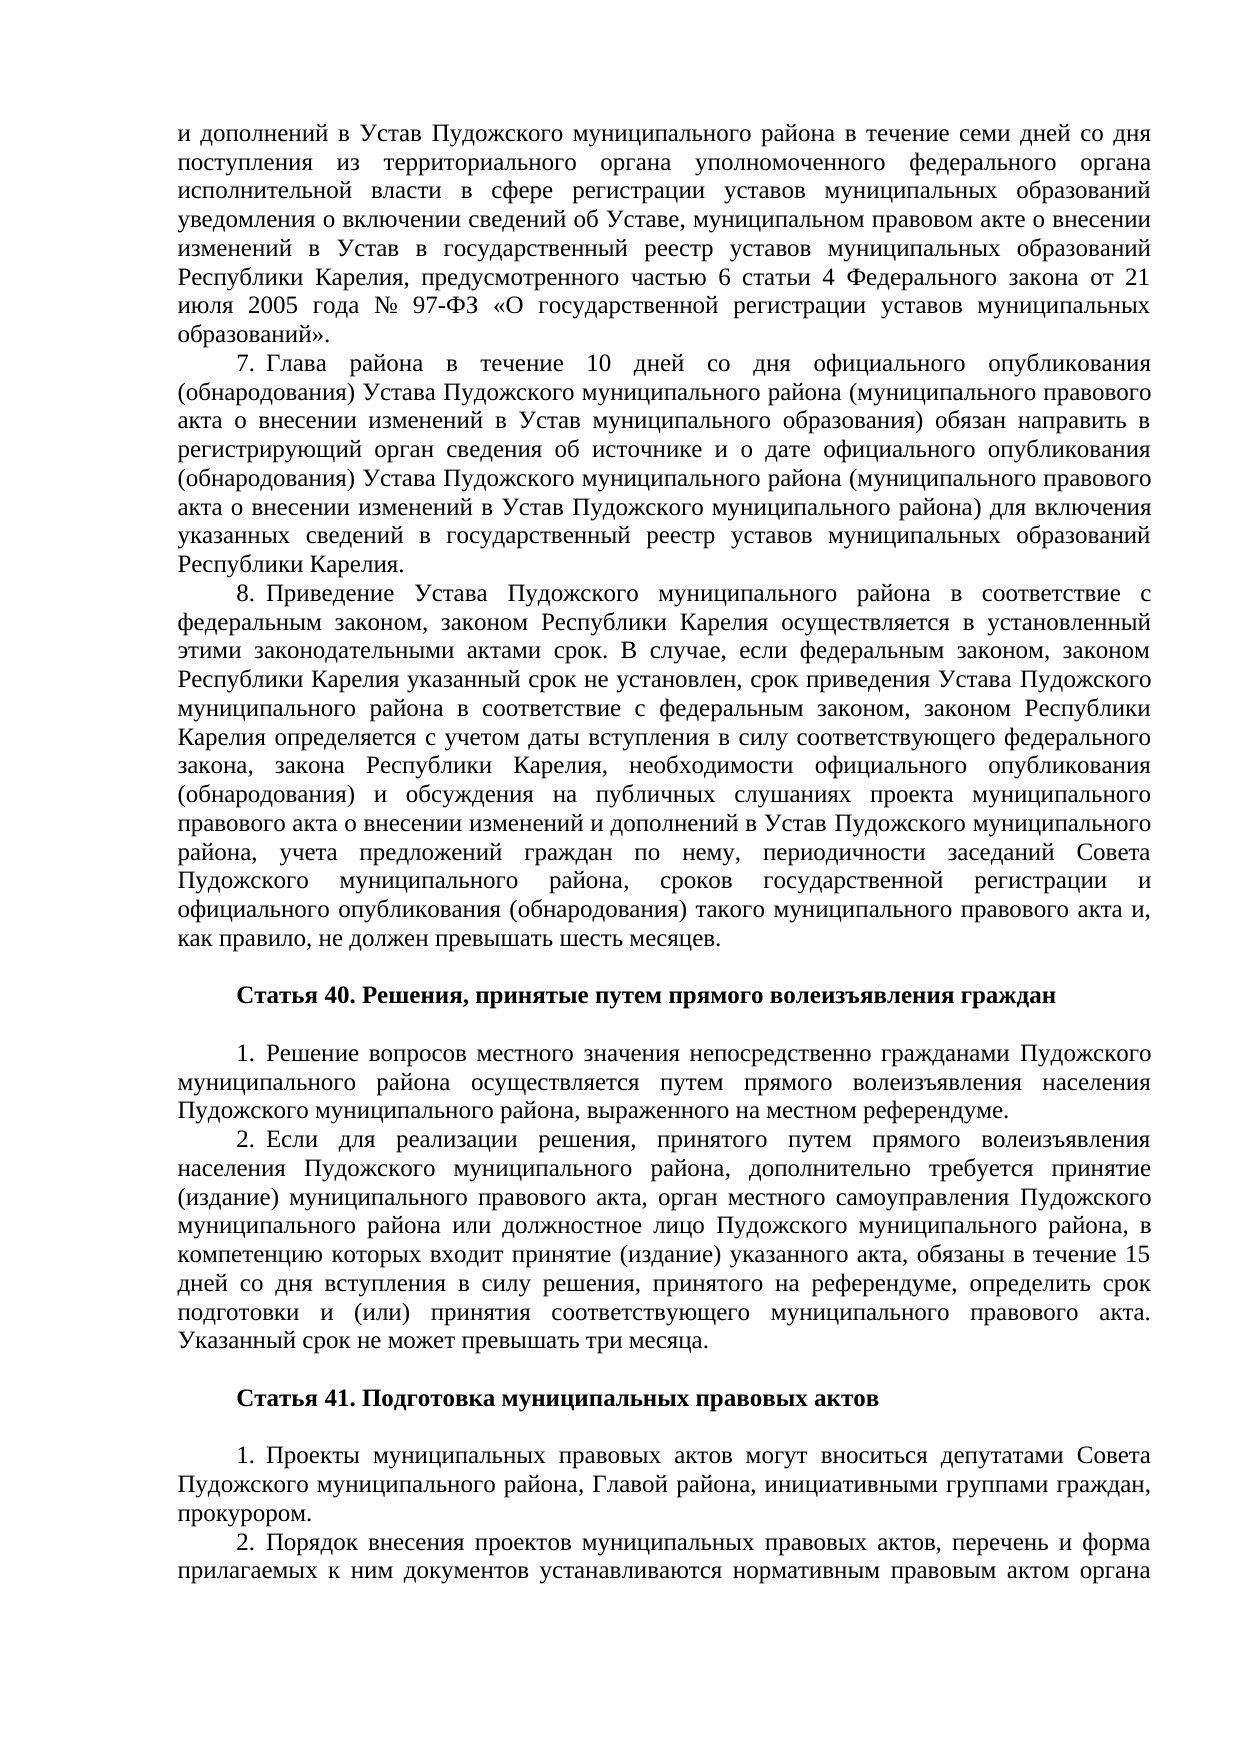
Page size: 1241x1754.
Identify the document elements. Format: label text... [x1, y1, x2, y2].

text 8. Приведение Устава Пудожского муниципального района в соответствие с федеральным законом, законом Республики Карелия осуществляется в установленный этими законодательными актами срок. В случае, если федеральным законом, законом Республики Карелия указанный срок не установлен, срок приведения Устава Пудожского муниципального района в соответствие с федеральным законом, законом Республики Карелия определяется с учетом даты вступления в силу соответствующего федерального закона, закона Республики Карелия, необходимости официального опубликования (обнародования) и обсуждения на публичных слушаниях проекта муниципального правового акта о внесении изменений и дополнений в Устав Пудожского муниципального района, учета предложений граждан по нему, периодичности заседаний Совета Пудожского муниципального района, сроков государственной регистрации и официального опубликования (обнародования) такого муниципального правового акта и, как правило, не должен превышать шесть месяцев. [177, 578, 1152, 952]
text 1. Решение вопросов местного значения непосредственно гражданами Пудожского муниципального района осуществляется путем прямого волеизъявления населения Пудожского муниципального района, выраженного на местном референдуме. [177, 1038, 1152, 1124]
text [177, 1527, 1152, 1584]
text 1. Проекты муниципальных правовых актов могут вноситься депутатами Совета Пудожского муниципального района, Главой района, инициативными группами граждан, прокурором. [177, 1441, 1152, 1527]
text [177, 118, 1152, 348]
text 2. Если для реализации решения, принятого путем прямого волеизъявления населения Пудожского муниципального района, дополнительно требуется принятие (издание) муниципального правового акта, орган местного самоуправления Пудожского муниципального района или должностное лицо Пудожского муниципального района, в компетенцию которых входит принятие (издание) указанного акта, обязаны в течение 15 дней со дня вступления в силу решения, принятого на референдуме, определить срок подготовки и (или) принятия соответствующего муниципального правового акта. Указанный срок не может превышать три месяца. [177, 1124, 1152, 1354]
text 7. Глава района в течение 10 дней со дня официального опубликования (обнародования) Устава Пудожского муниципального района (муниципального правового акта о внесении изменений в Устав муниципального образования) обязан направить в регистрирующий орган сведения об источнике и о дате официального опубликования (обнародования) Устава Пудожского муниципального района (муниципального правового акта о внесении изменений в Устав Пудожского муниципального района) для включения указанных сведений в государственный реестр уставов муниципальных образований Республики Карелия. [177, 348, 1152, 578]
text Статья 41. Подготовка муниципальных правовых актов [177, 1383, 1152, 1412]
text Статья 40. Решения, принятые путем прямого волеизъявления граждан [177, 981, 1152, 1009]
